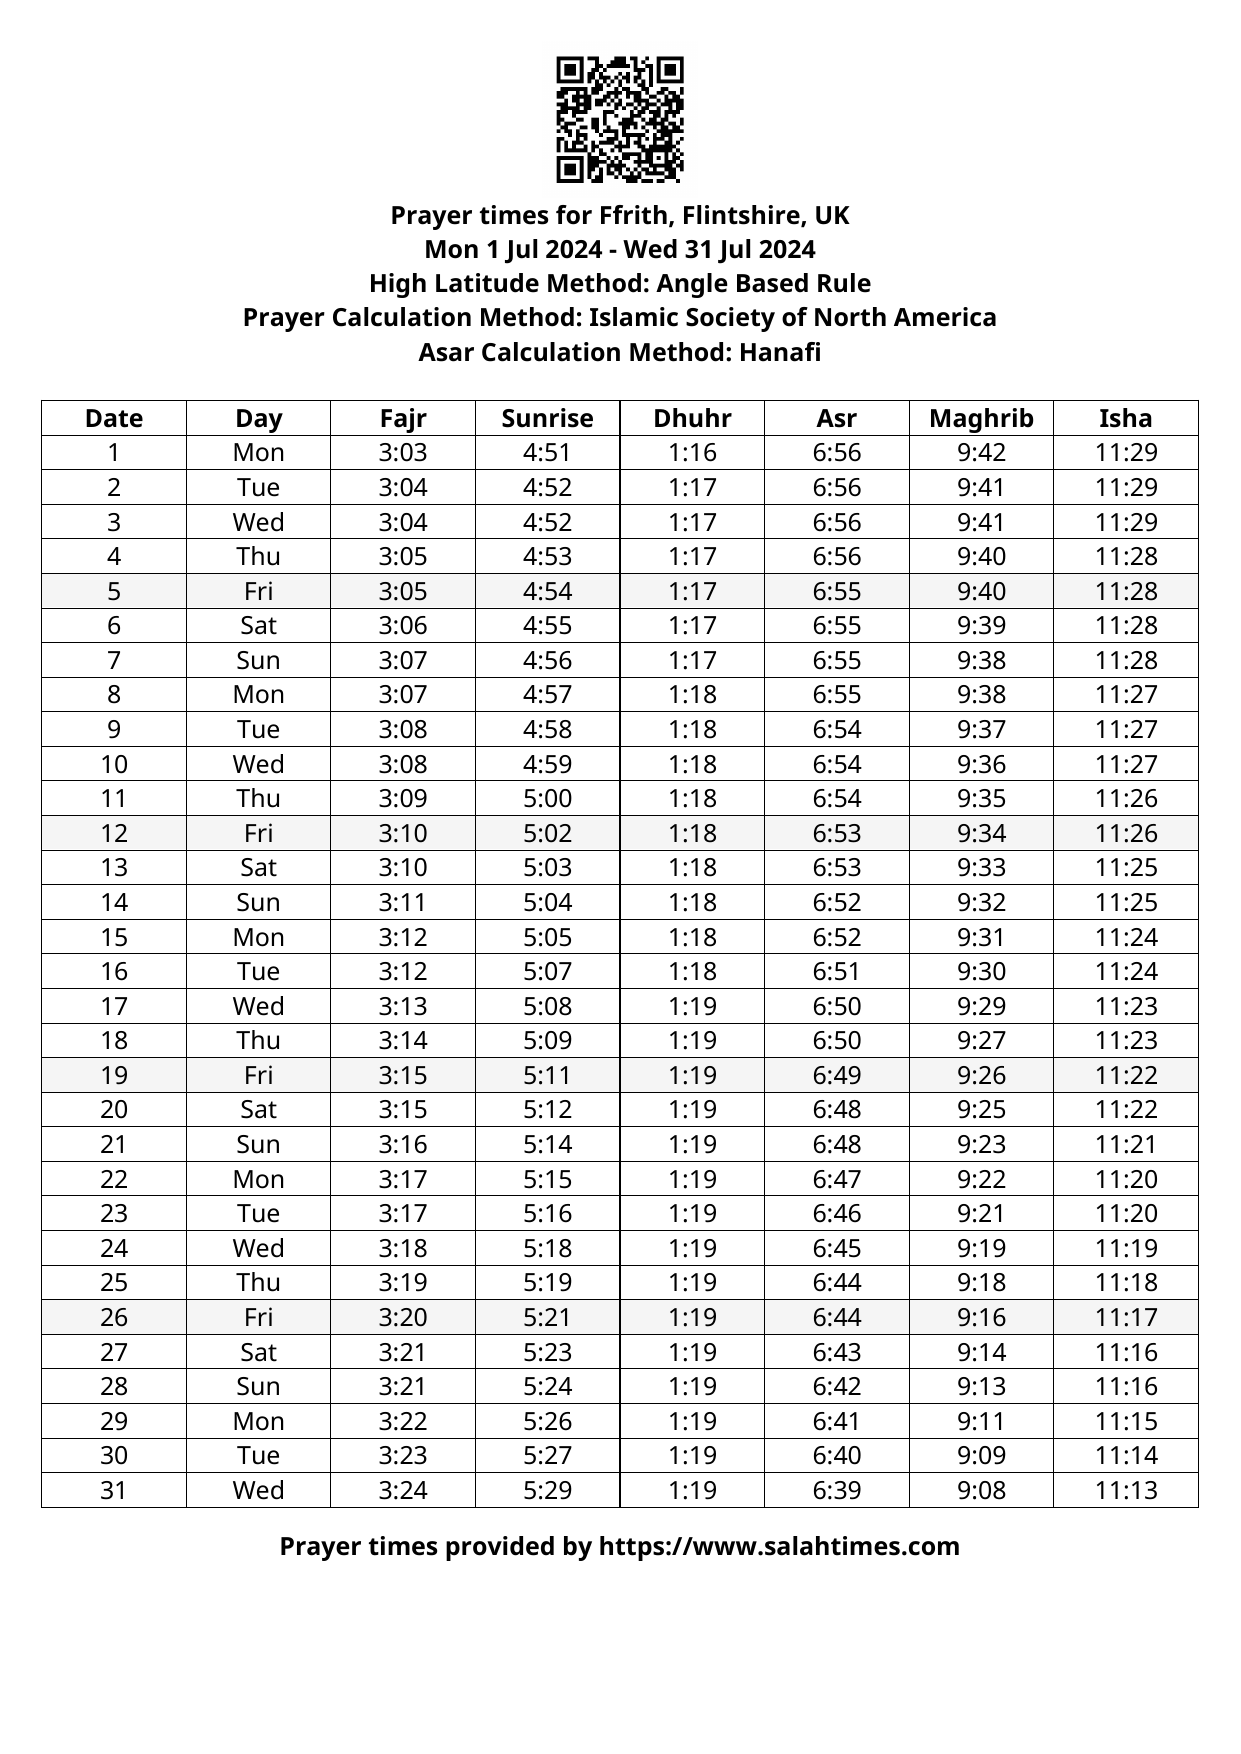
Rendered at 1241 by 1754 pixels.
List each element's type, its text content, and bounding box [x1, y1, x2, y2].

table_cell 1:17 [621, 505, 764, 538]
table_cell 6:51 [765, 954, 909, 988]
table_cell 8 [42, 678, 186, 711]
table_cell 11:20 [1054, 1196, 1198, 1230]
table_cell Tue [187, 1439, 330, 1472]
table_cell 19 [42, 1058, 186, 1092]
table_cell 9:29 [910, 989, 1053, 1022]
table_cell 1:18 [621, 678, 764, 711]
table_cell 11:25 [1054, 851, 1198, 884]
table_cell 11:26 [1054, 816, 1198, 849]
table_cell 1:19 [621, 1196, 764, 1230]
table_cell 5:15 [476, 1162, 619, 1195]
table_cell 6:54 [765, 747, 909, 780]
table_cell 5:29 [476, 1473, 619, 1507]
table_cell 5:14 [476, 1127, 619, 1161]
table_cell 9:09 [910, 1439, 1053, 1472]
table_cell Sun [187, 1127, 330, 1161]
table_cell 1:19 [621, 989, 764, 1022]
table_cell 5:05 [476, 920, 619, 953]
table_cell 3:15 [331, 1093, 475, 1126]
table_cell Sun [187, 885, 330, 919]
table_cell Wed [187, 747, 330, 780]
table_cell 6:55 [765, 643, 909, 677]
table_cell 5:21 [476, 1300, 619, 1334]
table_cell 9:23 [910, 1127, 1053, 1161]
table_cell Tue [187, 954, 330, 988]
table_cell 3:10 [331, 851, 475, 884]
table_cell Thu [187, 539, 330, 573]
table_cell 3:17 [331, 1196, 475, 1230]
table_cell 3:22 [331, 1404, 475, 1437]
table_header Dhuhr [621, 401, 764, 434]
table_cell 1:18 [621, 712, 764, 746]
table_cell 6:54 [765, 712, 909, 746]
table_cell 6:43 [765, 1335, 909, 1368]
table_cell 11:29 [1054, 436, 1198, 469]
table_cell 6:56 [765, 539, 909, 573]
table_cell 9:41 [910, 470, 1053, 504]
table_cell 3:08 [331, 747, 475, 780]
table_cell 6:52 [765, 885, 909, 919]
table_cell 25 [42, 1266, 186, 1299]
table_cell 9:30 [910, 954, 1053, 988]
table_cell 9:32 [910, 885, 1053, 919]
table_cell 9 [42, 712, 186, 746]
table_cell 11:23 [1054, 1024, 1198, 1057]
table_cell 11:29 [1054, 505, 1198, 538]
table_cell Wed [187, 1473, 330, 1507]
table_cell 9:26 [910, 1058, 1053, 1092]
table_cell 11:17 [1054, 1300, 1198, 1334]
table_cell Tue [187, 712, 330, 746]
table_header Day [187, 401, 330, 434]
table_cell 11:24 [1054, 920, 1198, 953]
table_cell 9:42 [910, 436, 1053, 469]
table_cell 20 [42, 1093, 186, 1126]
table_cell 22 [42, 1162, 186, 1195]
table_cell 6:56 [765, 436, 909, 469]
table_cell 11:16 [1054, 1335, 1198, 1368]
table_cell 3:05 [331, 574, 475, 607]
table_cell 11:14 [1054, 1439, 1198, 1472]
table_cell 5:12 [476, 1093, 619, 1126]
table_cell 1:19 [621, 1058, 764, 1092]
table_cell 6:55 [765, 609, 909, 642]
table_cell 13 [42, 851, 186, 884]
table_cell 4:53 [476, 539, 619, 573]
table_cell 9:11 [910, 1404, 1053, 1437]
table_cell 4:56 [476, 643, 619, 677]
table_cell 3:15 [331, 1058, 475, 1092]
table_cell 7 [42, 643, 186, 677]
table_cell 6:39 [765, 1473, 909, 1507]
table_cell 3:04 [331, 470, 475, 504]
table_cell 3:24 [331, 1473, 475, 1507]
text Asar Calculation Method: Hanafi [42, 334, 1198, 368]
table_cell 9:34 [910, 816, 1053, 849]
table_cell 6:44 [765, 1300, 909, 1334]
table_cell 3:12 [331, 920, 475, 953]
table_cell 1:18 [621, 816, 764, 849]
table_cell 6:44 [765, 1266, 909, 1299]
table_cell 6:50 [765, 1024, 909, 1057]
table_cell 16 [42, 954, 186, 988]
table_cell 1:19 [621, 1266, 764, 1299]
table_cell Wed [187, 1231, 330, 1264]
table_cell 3:21 [331, 1369, 475, 1403]
table_cell 6:42 [765, 1369, 909, 1403]
table_cell 5:00 [476, 781, 619, 815]
table_cell Tue [187, 1196, 330, 1230]
table_cell 6 [42, 609, 186, 642]
table_cell 3:19 [331, 1266, 475, 1299]
table_cell 11:22 [1054, 1058, 1198, 1092]
table_cell 1:18 [621, 851, 764, 884]
table_cell 3:11 [331, 885, 475, 919]
table_cell 9:18 [910, 1266, 1053, 1299]
table_cell 18 [42, 1024, 186, 1057]
table_cell 11:21 [1054, 1127, 1198, 1161]
table_cell 5:04 [476, 885, 619, 919]
table_cell 3:03 [331, 436, 475, 469]
table_cell 4:59 [476, 747, 619, 780]
table_cell 4:52 [476, 505, 619, 538]
table_cell 3:07 [331, 643, 475, 677]
table_cell 11:28 [1054, 574, 1198, 607]
table_cell 5:09 [476, 1024, 619, 1057]
table_cell 11:25 [1054, 885, 1198, 919]
table_cell 9:14 [910, 1335, 1053, 1368]
table_cell 3:10 [331, 816, 475, 849]
text High Latitude Method: Angle Based Rule [42, 266, 1198, 300]
table_cell 3:17 [331, 1162, 475, 1195]
text Prayer times provided by https://www.salahtimes.com [42, 1528, 1198, 1563]
table_cell 4:55 [476, 609, 619, 642]
table_cell Sun [187, 1369, 330, 1403]
table_cell 1:17 [621, 574, 764, 607]
table_cell 11:28 [1054, 643, 1198, 677]
table_header Maghrib [910, 401, 1053, 434]
table_cell 6:40 [765, 1439, 909, 1472]
table_cell 5:11 [476, 1058, 619, 1092]
table_cell 6:46 [765, 1196, 909, 1230]
table_cell 29 [42, 1404, 186, 1437]
table_cell Fri [187, 1300, 330, 1334]
table_cell 4 [42, 539, 186, 573]
table_cell 9:19 [910, 1231, 1053, 1264]
table_cell 5:19 [476, 1266, 619, 1299]
table_cell 5:03 [476, 851, 619, 884]
table_cell 12 [42, 816, 186, 849]
table_cell 1:16 [621, 436, 764, 469]
table_cell 6:47 [765, 1162, 909, 1195]
table_cell 3:21 [331, 1335, 475, 1368]
table_cell 9:37 [910, 712, 1053, 746]
table_cell 21 [42, 1127, 186, 1161]
table_cell Fri [187, 816, 330, 849]
table_cell 5:16 [476, 1196, 619, 1230]
table_cell 1:19 [621, 1093, 764, 1126]
table_cell 14 [42, 885, 186, 919]
table_cell 11:23 [1054, 989, 1198, 1022]
table_cell 9:31 [910, 920, 1053, 953]
table_cell 6:45 [765, 1231, 909, 1264]
table_cell 5:24 [476, 1369, 619, 1403]
table_cell 10 [42, 747, 186, 780]
table_cell 6:53 [765, 851, 909, 884]
table_cell 5:23 [476, 1335, 619, 1368]
table_cell 1:18 [621, 747, 764, 780]
table_cell Wed [187, 989, 330, 1022]
table_cell 1:19 [621, 1127, 764, 1161]
table_cell Wed [187, 505, 330, 538]
table_cell 4:57 [476, 678, 619, 711]
table_cell 6:55 [765, 574, 909, 607]
table_cell 1:19 [621, 1231, 764, 1264]
table_cell Tue [187, 470, 330, 504]
table_cell 9:38 [910, 643, 1053, 677]
table_header Date [42, 401, 186, 434]
table_cell 3 [42, 505, 186, 538]
table_cell 1 [42, 436, 186, 469]
table_cell 3:14 [331, 1024, 475, 1057]
table_cell 11:22 [1054, 1093, 1198, 1126]
table_cell Sat [187, 851, 330, 884]
table_cell 6:48 [765, 1093, 909, 1126]
table_cell 11:13 [1054, 1473, 1198, 1507]
picture [542, 41, 699, 198]
table_cell 11:27 [1054, 678, 1198, 711]
table_cell 1:17 [621, 539, 764, 573]
table_cell 1:19 [621, 1473, 764, 1507]
table_cell 4:51 [476, 436, 619, 469]
table_cell 9:40 [910, 539, 1053, 573]
table_cell 6:49 [765, 1058, 909, 1092]
table_cell 9:39 [910, 609, 1053, 642]
table_cell 23 [42, 1196, 186, 1230]
table_cell 5:07 [476, 954, 619, 988]
table_cell 6:52 [765, 920, 909, 953]
table_cell Sat [187, 1335, 330, 1368]
table_cell 17 [42, 989, 186, 1022]
text Prayer times for Ffrith, Flintshire, UK [42, 198, 1198, 232]
table_cell 3:08 [331, 712, 475, 746]
table_cell 1:17 [621, 470, 764, 504]
table_cell Fri [187, 574, 330, 607]
table_cell 11:24 [1054, 954, 1198, 988]
table_cell 11:18 [1054, 1266, 1198, 1299]
table_cell 1:19 [621, 1439, 764, 1472]
table_cell 11:29 [1054, 470, 1198, 504]
table_cell 3:07 [331, 678, 475, 711]
table_cell 30 [42, 1439, 186, 1472]
table_cell 3:06 [331, 609, 475, 642]
table_cell Thu [187, 1266, 330, 1299]
table_cell 5:02 [476, 816, 619, 849]
table_cell 3:16 [331, 1127, 475, 1161]
table_header Fajr [331, 401, 475, 434]
table_cell 9:16 [910, 1300, 1053, 1334]
table_cell 6:54 [765, 781, 909, 815]
table_cell 9:41 [910, 505, 1053, 538]
table_cell 11:26 [1054, 781, 1198, 815]
table_cell 9:38 [910, 678, 1053, 711]
table_cell 11:16 [1054, 1369, 1198, 1403]
table_cell 27 [42, 1335, 186, 1368]
table_cell 4:58 [476, 712, 619, 746]
table_cell 15 [42, 920, 186, 953]
table_cell 9:35 [910, 781, 1053, 815]
table_cell 5 [42, 574, 186, 607]
table_cell 5:08 [476, 989, 619, 1022]
table_cell 9:33 [910, 851, 1053, 884]
table_cell 3:20 [331, 1300, 475, 1334]
table_cell 11:27 [1054, 747, 1198, 780]
table_cell 3:13 [331, 989, 475, 1022]
table_header Isha [1054, 401, 1198, 434]
table_cell 11:20 [1054, 1162, 1198, 1195]
table_cell 9:08 [910, 1473, 1053, 1507]
table_cell 1:18 [621, 920, 764, 953]
table_cell 9:36 [910, 747, 1053, 780]
table_cell Thu [187, 1024, 330, 1057]
table_cell 1:18 [621, 885, 764, 919]
text Prayer Calculation Method: Islamic Society of North America [42, 300, 1198, 334]
table_cell 6:56 [765, 470, 909, 504]
table_cell 3:18 [331, 1231, 475, 1264]
table_cell Mon [187, 1404, 330, 1437]
table_cell 11 [42, 781, 186, 815]
table_cell 6:41 [765, 1404, 909, 1437]
table_cell 11:28 [1054, 539, 1198, 573]
table_header Asr [765, 401, 909, 434]
table_cell 6:48 [765, 1127, 909, 1161]
table_cell 9:40 [910, 574, 1053, 607]
table_cell 1:19 [621, 1024, 764, 1057]
table_cell 3:04 [331, 505, 475, 538]
table_cell 6:56 [765, 505, 909, 538]
table_cell 1:18 [621, 954, 764, 988]
table_cell 6:50 [765, 989, 909, 1022]
table_cell 11:27 [1054, 712, 1198, 746]
table_cell 5:18 [476, 1231, 619, 1264]
table_cell 1:19 [621, 1300, 764, 1334]
table_cell 1:17 [621, 609, 764, 642]
table_cell 26 [42, 1300, 186, 1334]
table_cell Mon [187, 1162, 330, 1195]
table_cell 4:54 [476, 574, 619, 607]
table_cell Thu [187, 781, 330, 815]
table_cell Fri [187, 1058, 330, 1092]
table_cell Sun [187, 643, 330, 677]
table_cell 3:12 [331, 954, 475, 988]
table_cell 9:13 [910, 1369, 1053, 1403]
table_cell 9:21 [910, 1196, 1053, 1230]
table_cell 3:05 [331, 539, 475, 573]
text Mon 1 Jul 2024 - Wed 31 Jul 2024 [42, 232, 1198, 266]
table_cell 3:09 [331, 781, 475, 815]
table_cell Sat [187, 609, 330, 642]
table_cell 1:19 [621, 1162, 764, 1195]
table_cell 1:18 [621, 781, 764, 815]
table_cell 3:23 [331, 1439, 475, 1472]
table_cell 1:19 [621, 1335, 764, 1368]
table_cell 1:17 [621, 643, 764, 677]
table_cell 9:22 [910, 1162, 1053, 1195]
table_cell 11:28 [1054, 609, 1198, 642]
table_cell 31 [42, 1473, 186, 1507]
table_cell 1:19 [621, 1369, 764, 1403]
table_cell Mon [187, 436, 330, 469]
table_cell 5:26 [476, 1404, 619, 1437]
table_cell 6:55 [765, 678, 909, 711]
table_cell 11:15 [1054, 1404, 1198, 1437]
table_cell 4:52 [476, 470, 619, 504]
table_cell 9:25 [910, 1093, 1053, 1126]
table_cell 5:27 [476, 1439, 619, 1472]
table_cell Mon [187, 920, 330, 953]
table_cell 6:53 [765, 816, 909, 849]
table_cell 9:27 [910, 1024, 1053, 1057]
table_cell 28 [42, 1369, 186, 1403]
table_cell 11:19 [1054, 1231, 1198, 1264]
table_cell Mon [187, 678, 330, 711]
table_cell 24 [42, 1231, 186, 1264]
table_cell 2 [42, 470, 186, 504]
table_cell 1:19 [621, 1404, 764, 1437]
table_cell Sat [187, 1093, 330, 1126]
table_header Sunrise [476, 401, 619, 434]
